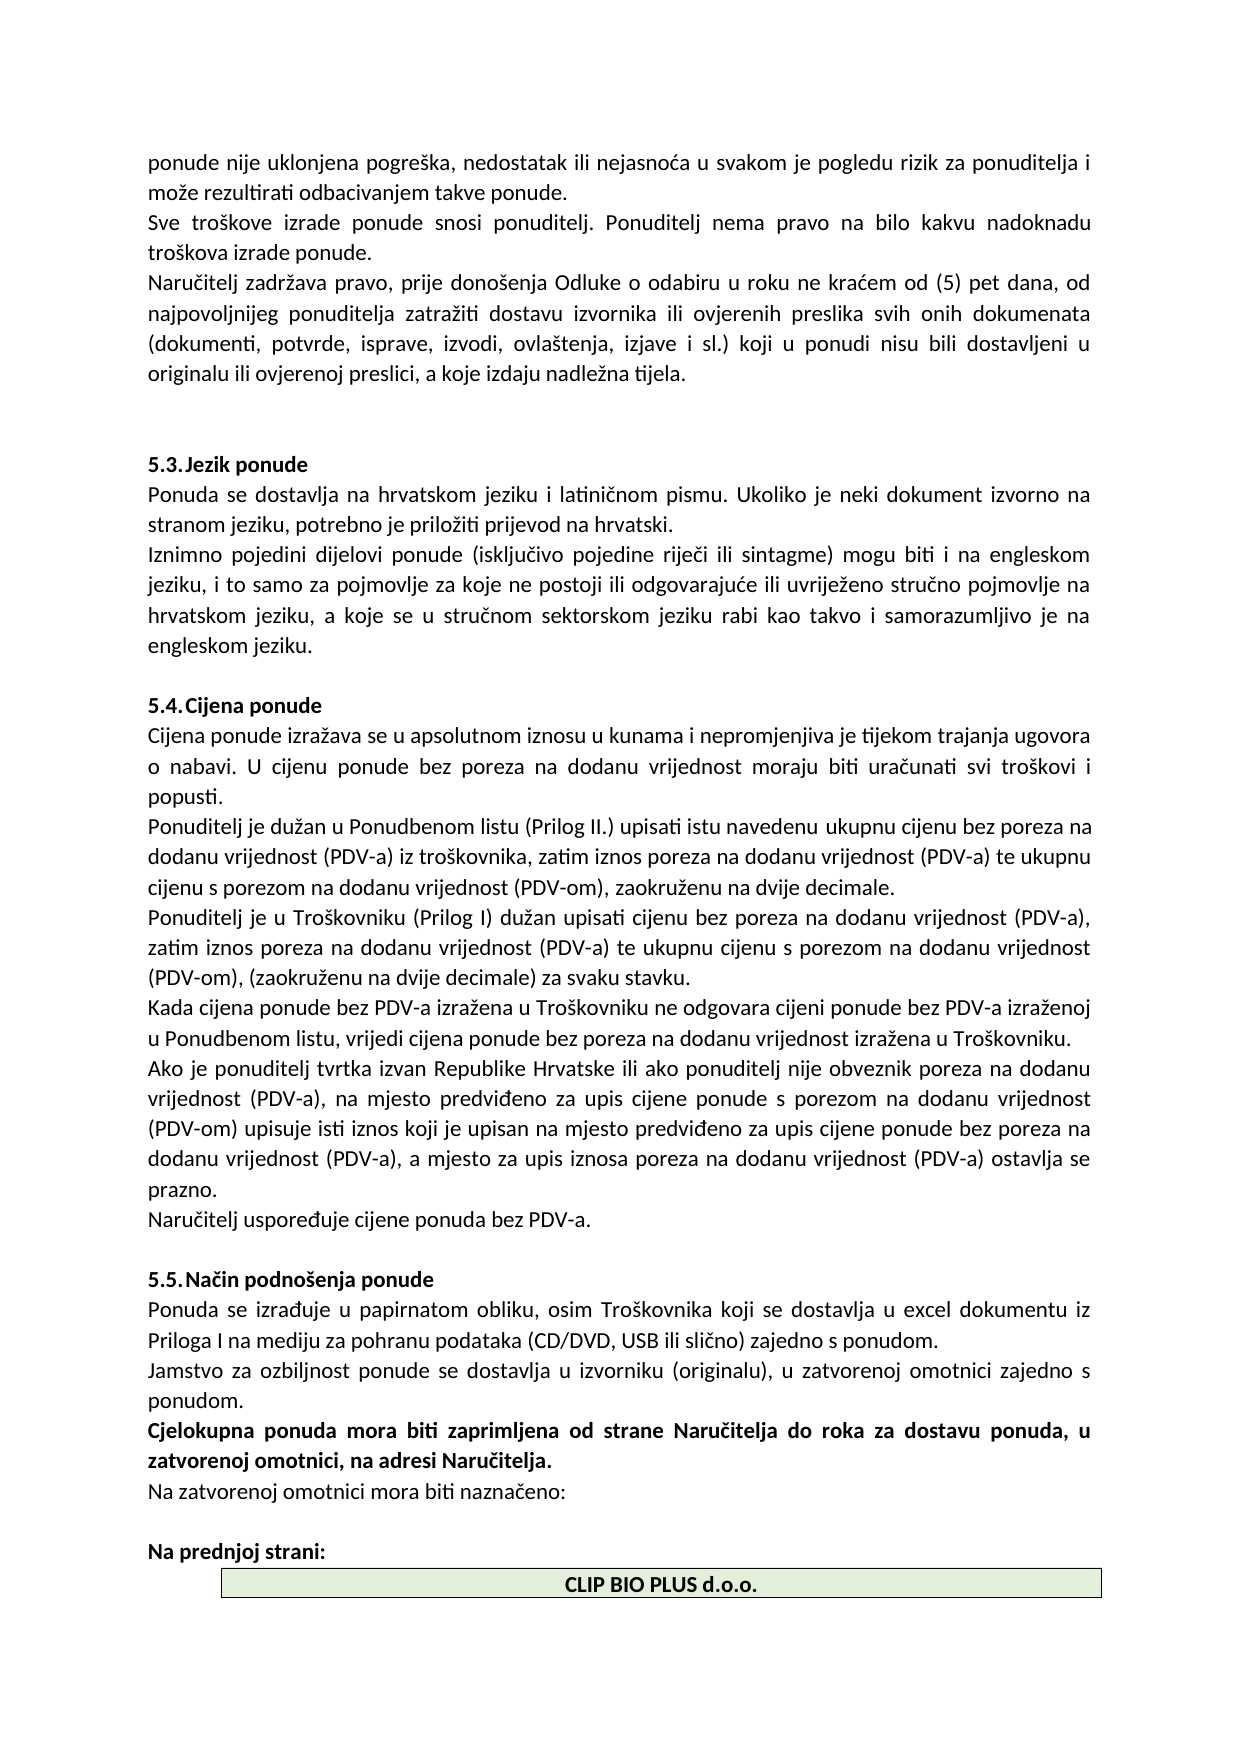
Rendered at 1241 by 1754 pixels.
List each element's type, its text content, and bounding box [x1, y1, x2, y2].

text Sve troškove izrade ponude snosi ponuditelj. Ponuditelj nema pravo na bilo kakvu nadoknadu troškova izrade ponude. [148, 208, 1093, 266]
list Cijena ponude [148, 691, 1093, 719]
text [148, 148, 1093, 206]
list CLIP BIO PLUS d.o.o. [222, 1569, 1101, 1597]
list Jezik ponude [148, 450, 1093, 478]
list Na zatvorenoj omotnici mora biti naznačeno: [148, 1477, 1093, 1505]
text Ponuditelj je u Troškovniku (Prilog I) dužan upisati cijenu bez poreza na dodanu vrijednost (PDV-a), zatim iznos poreza na dodanu vrijednost (PDV-a) te ukupnu cijenu s porezom na dodanu vrijednost (PDV-om), (zaokruženu na dvije decimale) za svaku stavku. [148, 903, 1093, 991]
text Iznimno pojedini dijelovi ponude (isključivo pojedine riječi ili sintagme) mogu biti i na engleskom jeziku, i to samo za pojmovlje za koje ne postoji ili odgovarajuće ili uvriježeno stručno pojmovlje na hrvatskom jeziku, a koje se u stručnom sektorskom jeziku rabi kao takvo i samorazumljivo je na engleskom jeziku. [148, 540, 1093, 659]
text Naručitelj uspoređuje cijene ponuda bez PDV-a. [148, 1205, 1093, 1233]
text Ako je ponuditelj tvrtka izvan Republike Hrvatske ili ako ponuditelj nije obveznik poreza na dodanu vrijednost (PDV-a), na mjesto predviđeno za upis cijene ponude s porezom na dodanu vrijednost (PDV-om) upisuje isti iznos koji je upisan na mjesto predviđeno za upis cijene ponude bez poreza na dodanu vrijednost (PDV-a), a mjesto za upis iznosa poreza na dodanu vrijednost (PDV-a) ostavlja se prazno. [148, 1054, 1093, 1203]
text Cjelokupna ponuda mora biti zaprimljena od strane Naručitelja do roka za dostavu ponuda, u zatvorenoj omotnici, na adresi Naručitelja. [148, 1416, 1093, 1474]
list Na prednjoj strani: [148, 1537, 1093, 1565]
list Način podnošenja ponude [148, 1265, 1093, 1293]
text Ponuda se dostavlja na hrvatskom jeziku i latiničnom pismu. Ukoliko je neki dokument izvorno na stranom jeziku, potrebno je priložiti prijevod na hrvatski. [148, 480, 1093, 538]
text Cijena ponude izražava se u apsolutnom iznosu u kunama i nepromjenjiva je tijekom trajanja ugovora o nabavi. U cijenu ponude bez poreza na dodanu vrijednost moraju biti uračunati svi troškovi i popusti. [148, 722, 1093, 810]
text Naručitelj zadržava pravo, prije donošenja Odluke o odabiru u roku ne kraćem od (5) pet dana, od najpovoljnijeg ponuditelja zatražiti dostavu izvornika ili ovjerenih preslika svih onih dokumenata (dokumenti, potvrde, isprave, izvodi, ovlaštenja, izjave i sl.) koji u ponudi nisu bili dostavljeni u originalu ili ovjerenoj preslici, a koje izdaju nadležna tijela. [148, 268, 1093, 387]
text Ponuditelj je dužan u Ponudbenom listu (Prilog II.) upisati istu navedenu ukupnu cijenu bez poreza na dodanu vrijednost (PDV-a) iz troškovnika, zatim iznos poreza na dodanu vrijednost (PDV-a) te ukupnu cijenu s porezom na dodanu vrijednost (PDV-om), zaokruženu na dvije decimale. [148, 812, 1093, 901]
text Jamstvo za ozbiljnost ponude se dostavlja u izvorniku (originalu), u zatvorenoj omotnici zajedno s ponudom. [148, 1356, 1093, 1414]
text Ponuda se izrađuje u papirnatom obliku, osim Troškovnika koji se dostavlja u excel dokumentu iz Priloga I na mediju za pohranu podataka (CD/DVD, USB ili slično) zajedno s ponudom. [148, 1296, 1093, 1354]
text Kada cijena ponude bez PDV-a izražena u Troškovniku ne odgovara cijeni ponude bez PDV-a izraženoj u Ponudbenom listu, vrijedi cijena ponude bez poreza na dodanu vrijednost izražena u Troškovniku. [148, 993, 1093, 1052]
